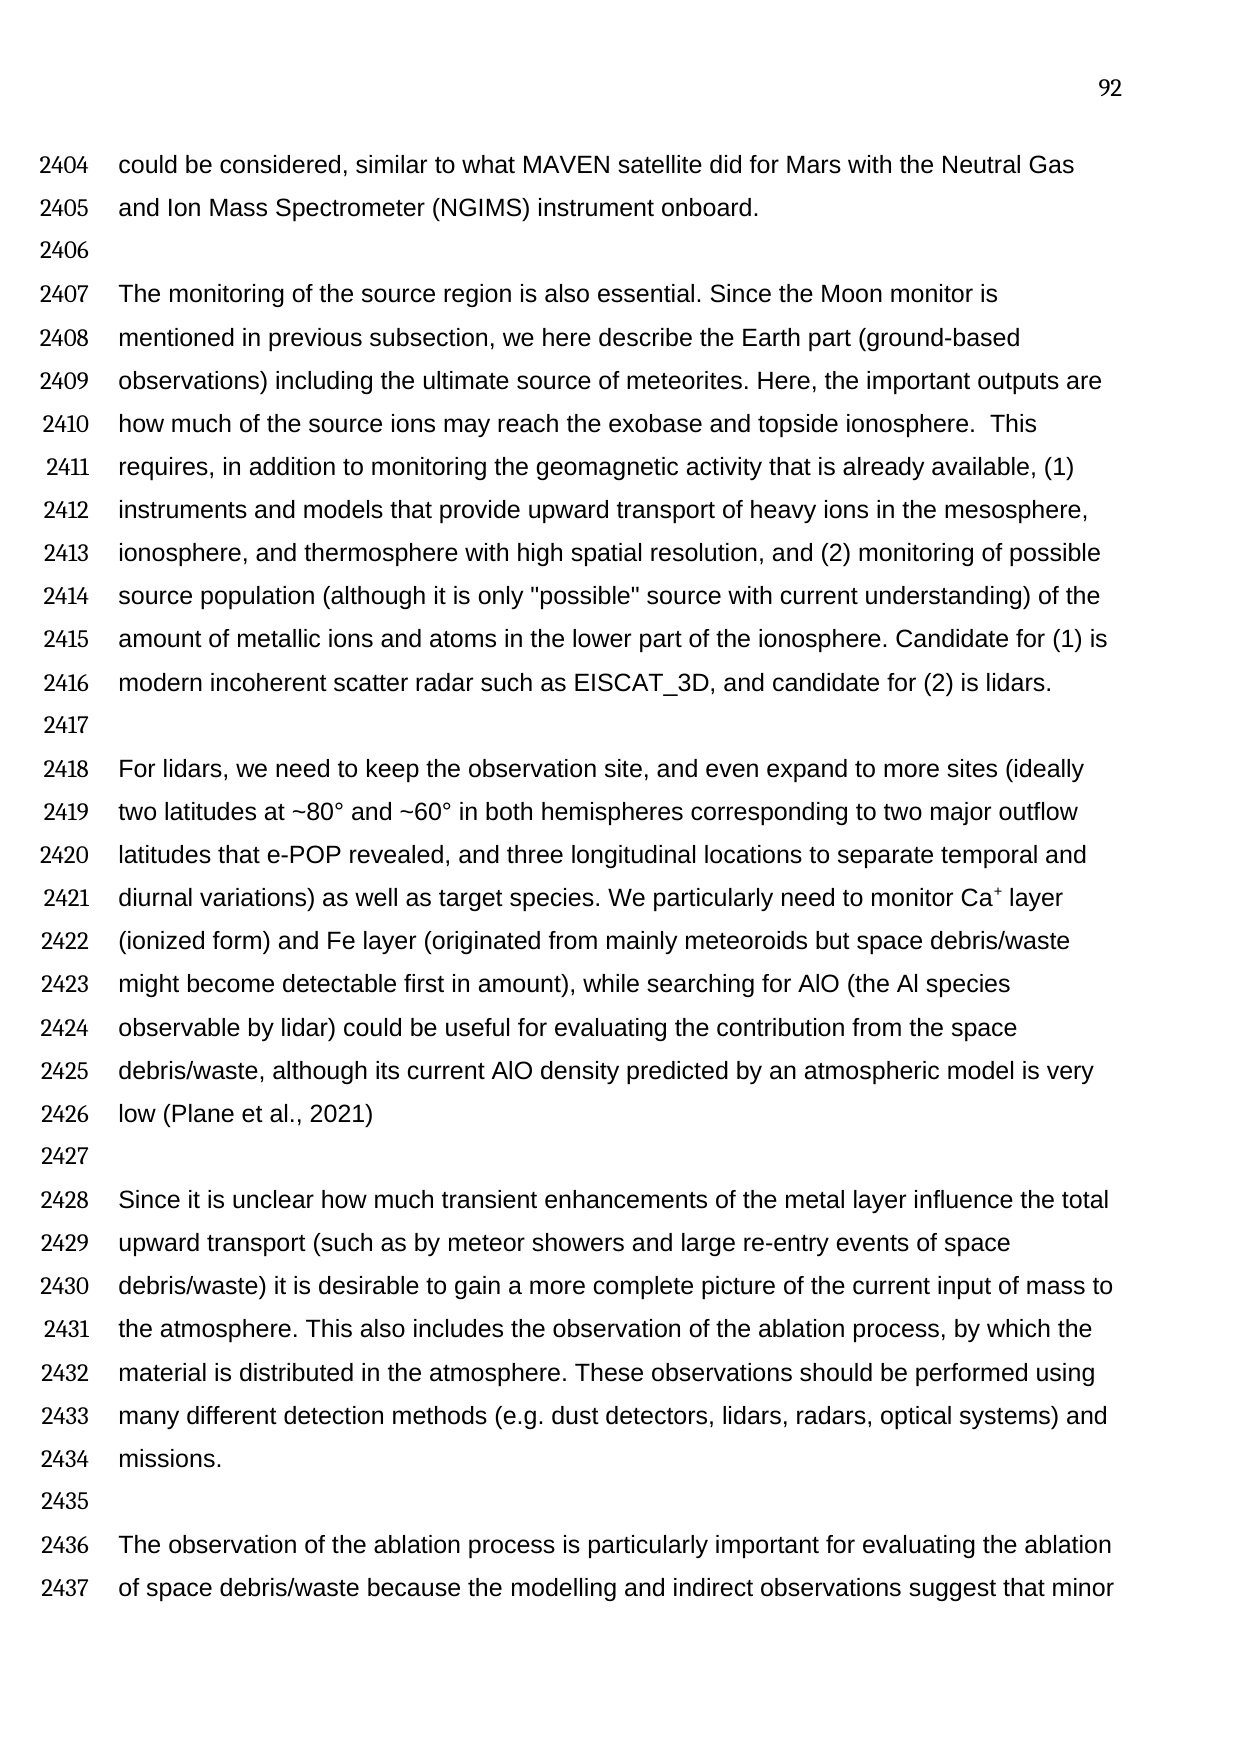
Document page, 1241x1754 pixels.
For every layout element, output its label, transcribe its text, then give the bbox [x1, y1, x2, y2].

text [118, 1530, 1122, 1602]
text For lidars, we need to keep the observation site, and even expand to more sites (ideally two latitudes at ~80° and ~60° in both hemispheres corresponding to two major outflow latitudes that e-POP revealed, and three longitudinal locations to separate temporal and diurnal variations) as well as target species. We particularly need to monitor Ca+ layer (ionized form) and Fe layer (originated from mainly meteoroids but space debris/waste might become detectable first in amount), while searching for AlO (the Al species observable by lidar) could be useful for evaluating the contribution from the space debris/waste, although its current AlO density predicted by an atmospheric model is very low (Plane et al., 2021) [118, 754, 1122, 1127]
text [118, 150, 1122, 222]
text Since it is unclear how much transient enhancements of the metal layer influence the total upward transport (such as by meteor showers and large re-entry events of space debris/waste) it is desirable to gain a more complete picture of the current input of mass to the atmosphere. This also includes the observation of the ablation process, by which the material is distributed in the atmosphere. These observations should be performed using many different detection methods (e.g. dust detectors, lidars, radars, optical systems) and missions. [118, 1185, 1122, 1472]
text The monitoring of the source region is also essential. Since the Moon monitor is mentioned in previous subsection, we here describe the Earth part (ground-based observations) including the ultimate source of meteorites. Here, the important outputs are how much of the source ions may reach the exobase and topside ionosphere. This requires, in addition to monitoring the geomagnetic activity that is already available, (1) instruments and models that provide upward transport of heavy ions in the mesosphere, ionosphere, and thermosphere with high spatial resolution, and (2) monitoring of possible source population (although it is only "possible" source with current understanding) of the amount of metallic ions and atoms in the lower part of the ionosphere. Candidate for (1) is modern incoherent scatter radar such as EISCAT_3D, and candidate for (2) is lidars. [118, 279, 1122, 696]
